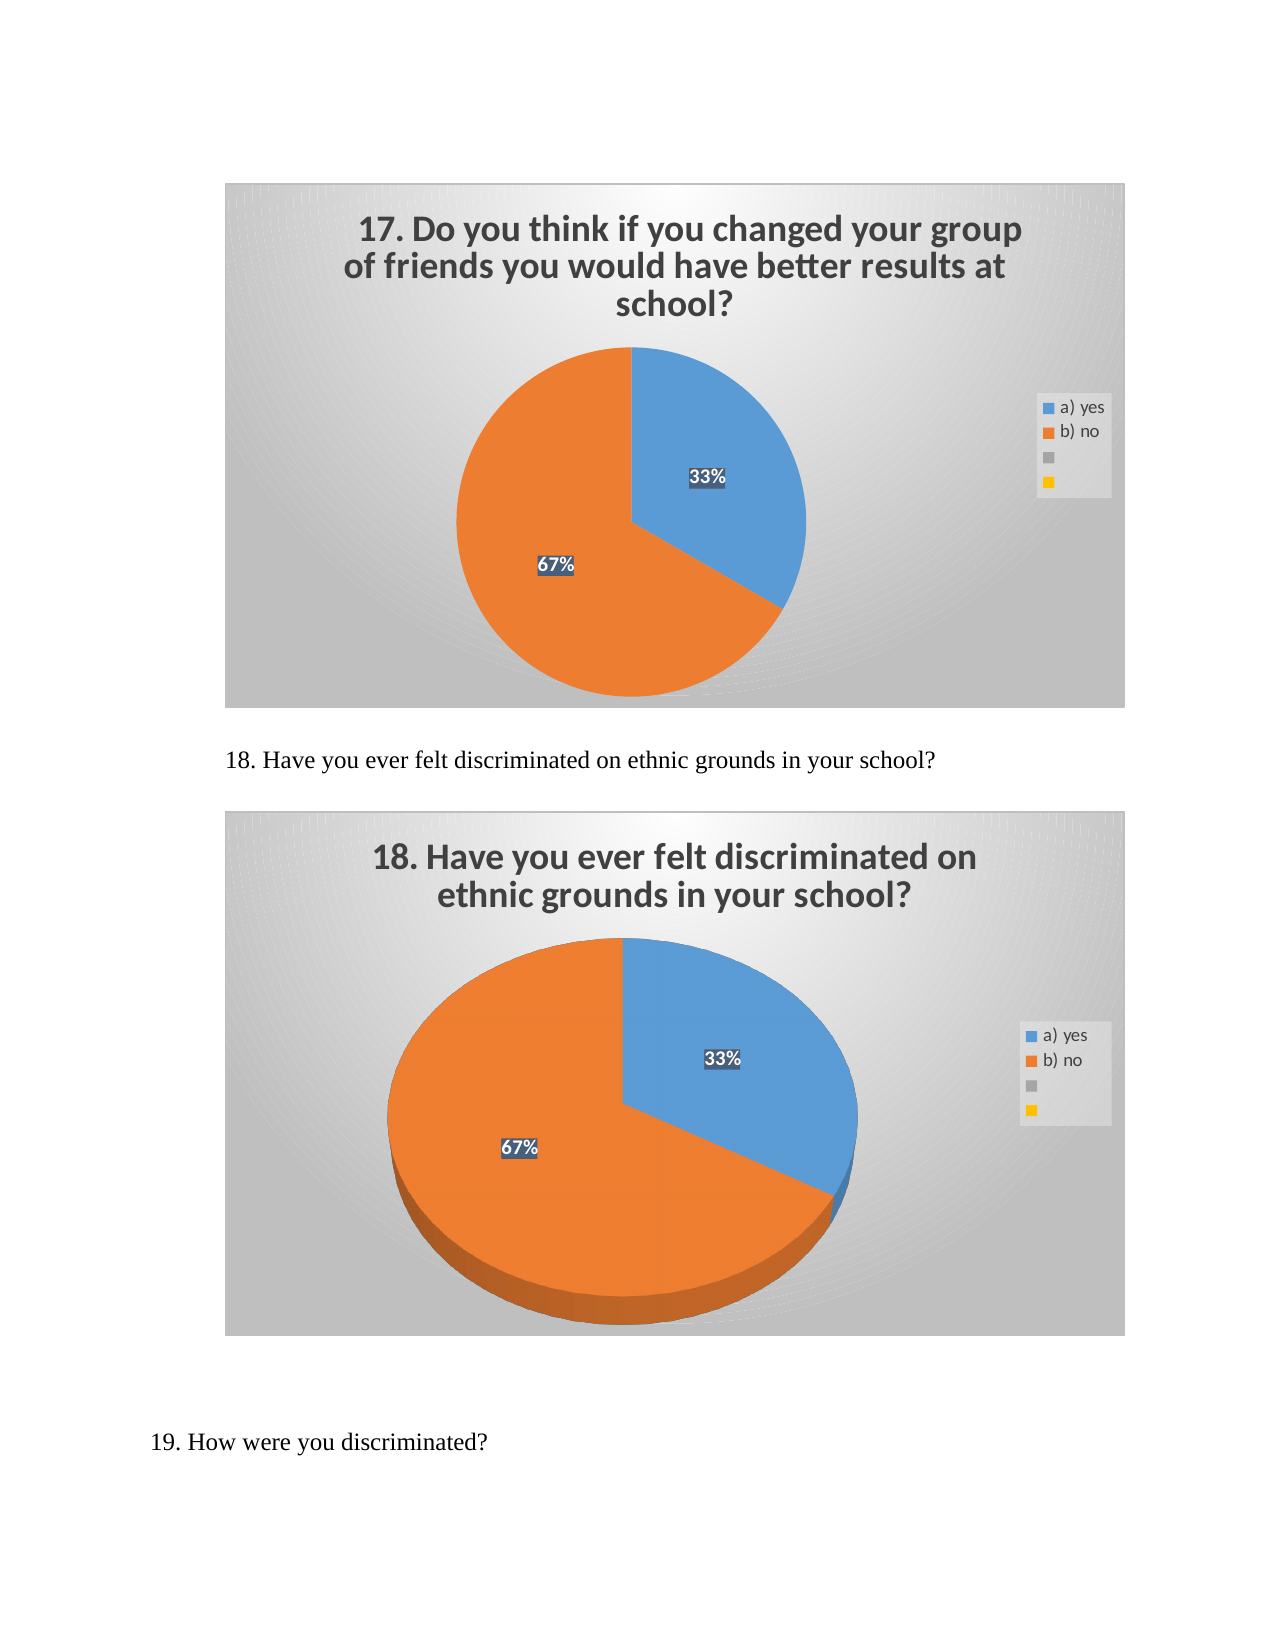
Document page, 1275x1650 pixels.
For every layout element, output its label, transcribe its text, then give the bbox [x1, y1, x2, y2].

text 19. How were you discriminated? [150, 1427, 1125, 1456]
list 18. Have you ever felt discriminated on ethnic grounds in your school? [225, 745, 1125, 774]
